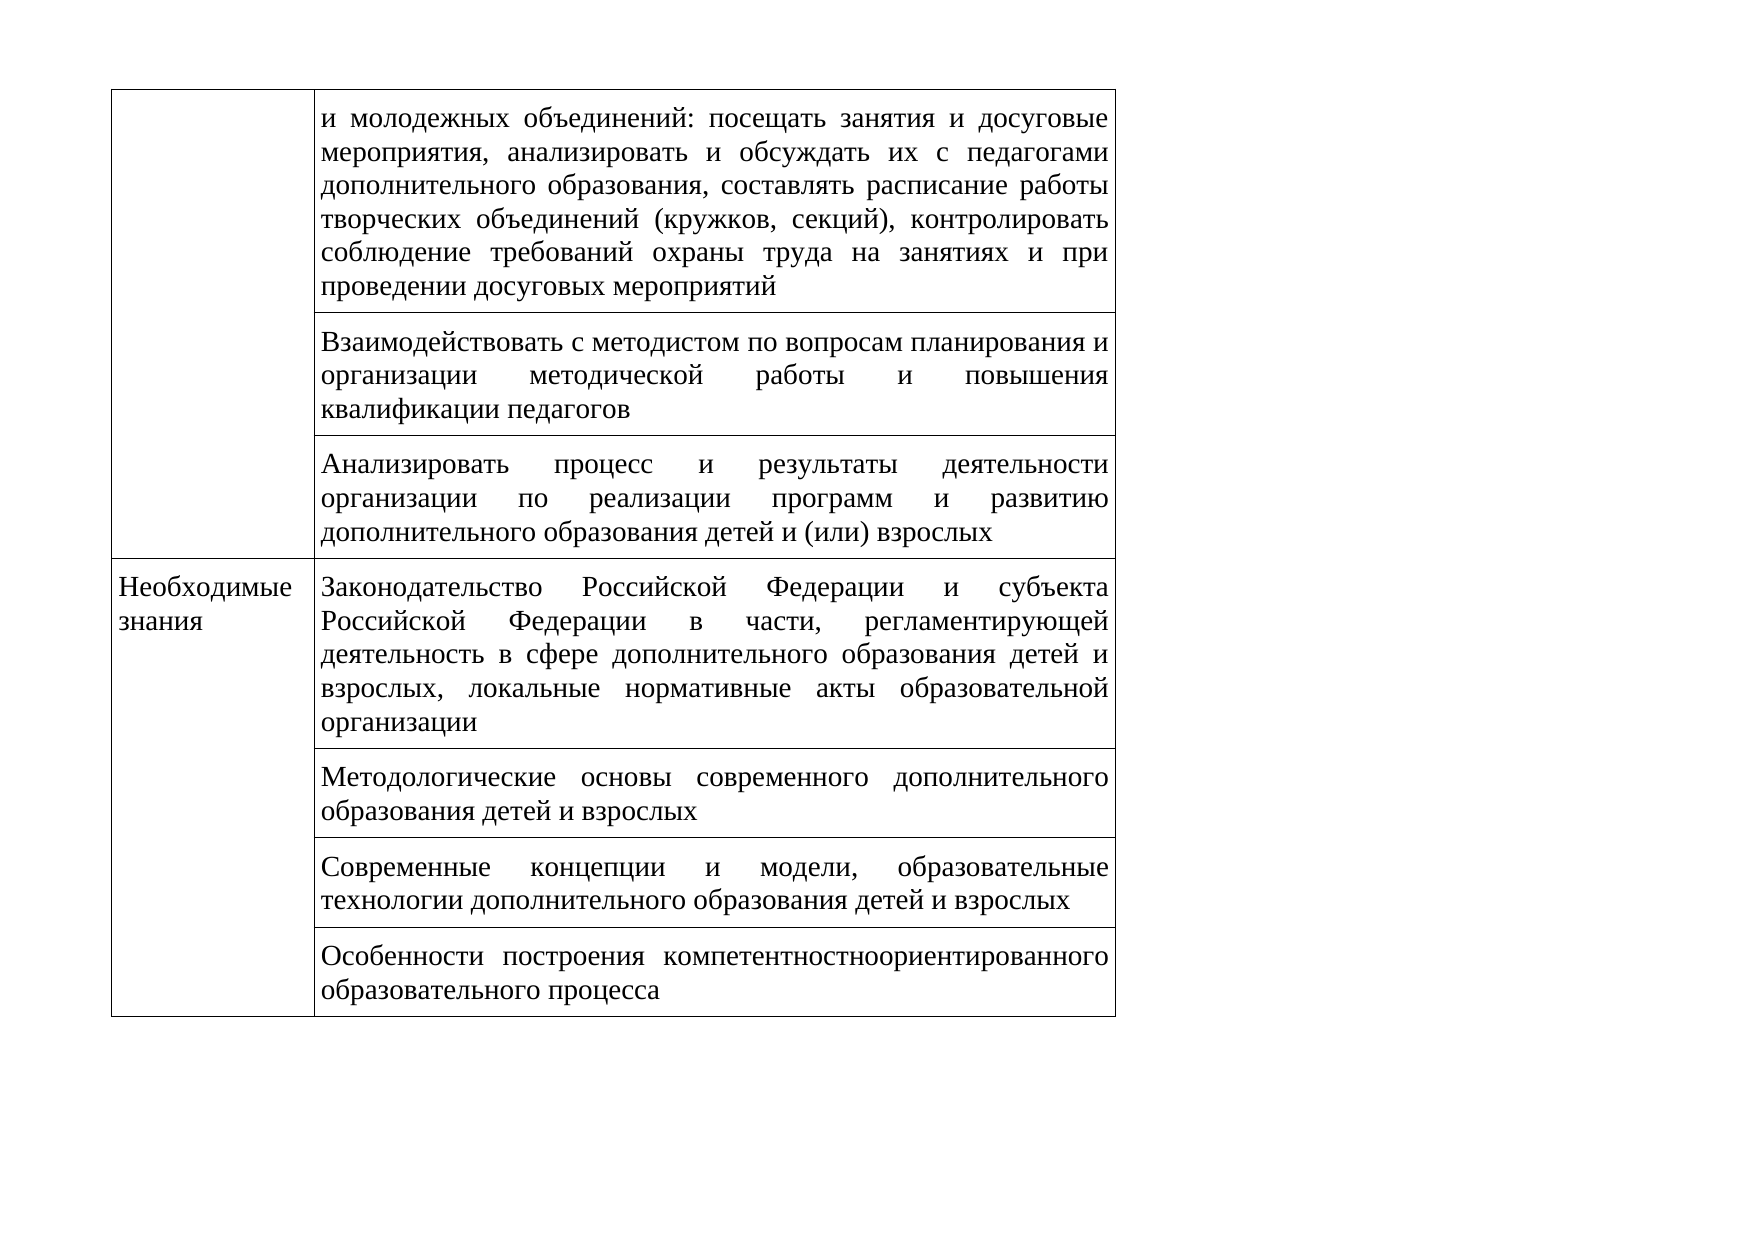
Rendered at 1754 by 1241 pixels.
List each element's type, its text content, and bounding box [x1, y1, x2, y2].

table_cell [315, 90, 1115, 312]
table_cell Современные концепции и модели, образовательные технологии дополнительного образования детей и взрослых [315, 838, 1115, 927]
table_cell Взаимодействовать с методистом по вопросам планирования и организации методической работы и повышения квалификации педагогов [315, 313, 1115, 435]
table_cell Методологические основы современного дополнительного образования детей и взрослых [315, 749, 1115, 837]
table_cell Необходимые знания [112, 559, 314, 1016]
table_cell Особенности построения компетентностноориентированного образовательного процесса [315, 928, 1115, 1016]
table_cell Законодательство Российской Федерации и субъекта Российской Федерации в части, регламентирующей деятельность в сфере дополнительного образования детей и взрослых, локальные нормативные акты образовательной организации [315, 559, 1115, 748]
table_cell Анализировать процесс и результаты деятельности организации по реализации программ и развитию дополнительного образования детей и (или) взрослых [315, 436, 1115, 558]
